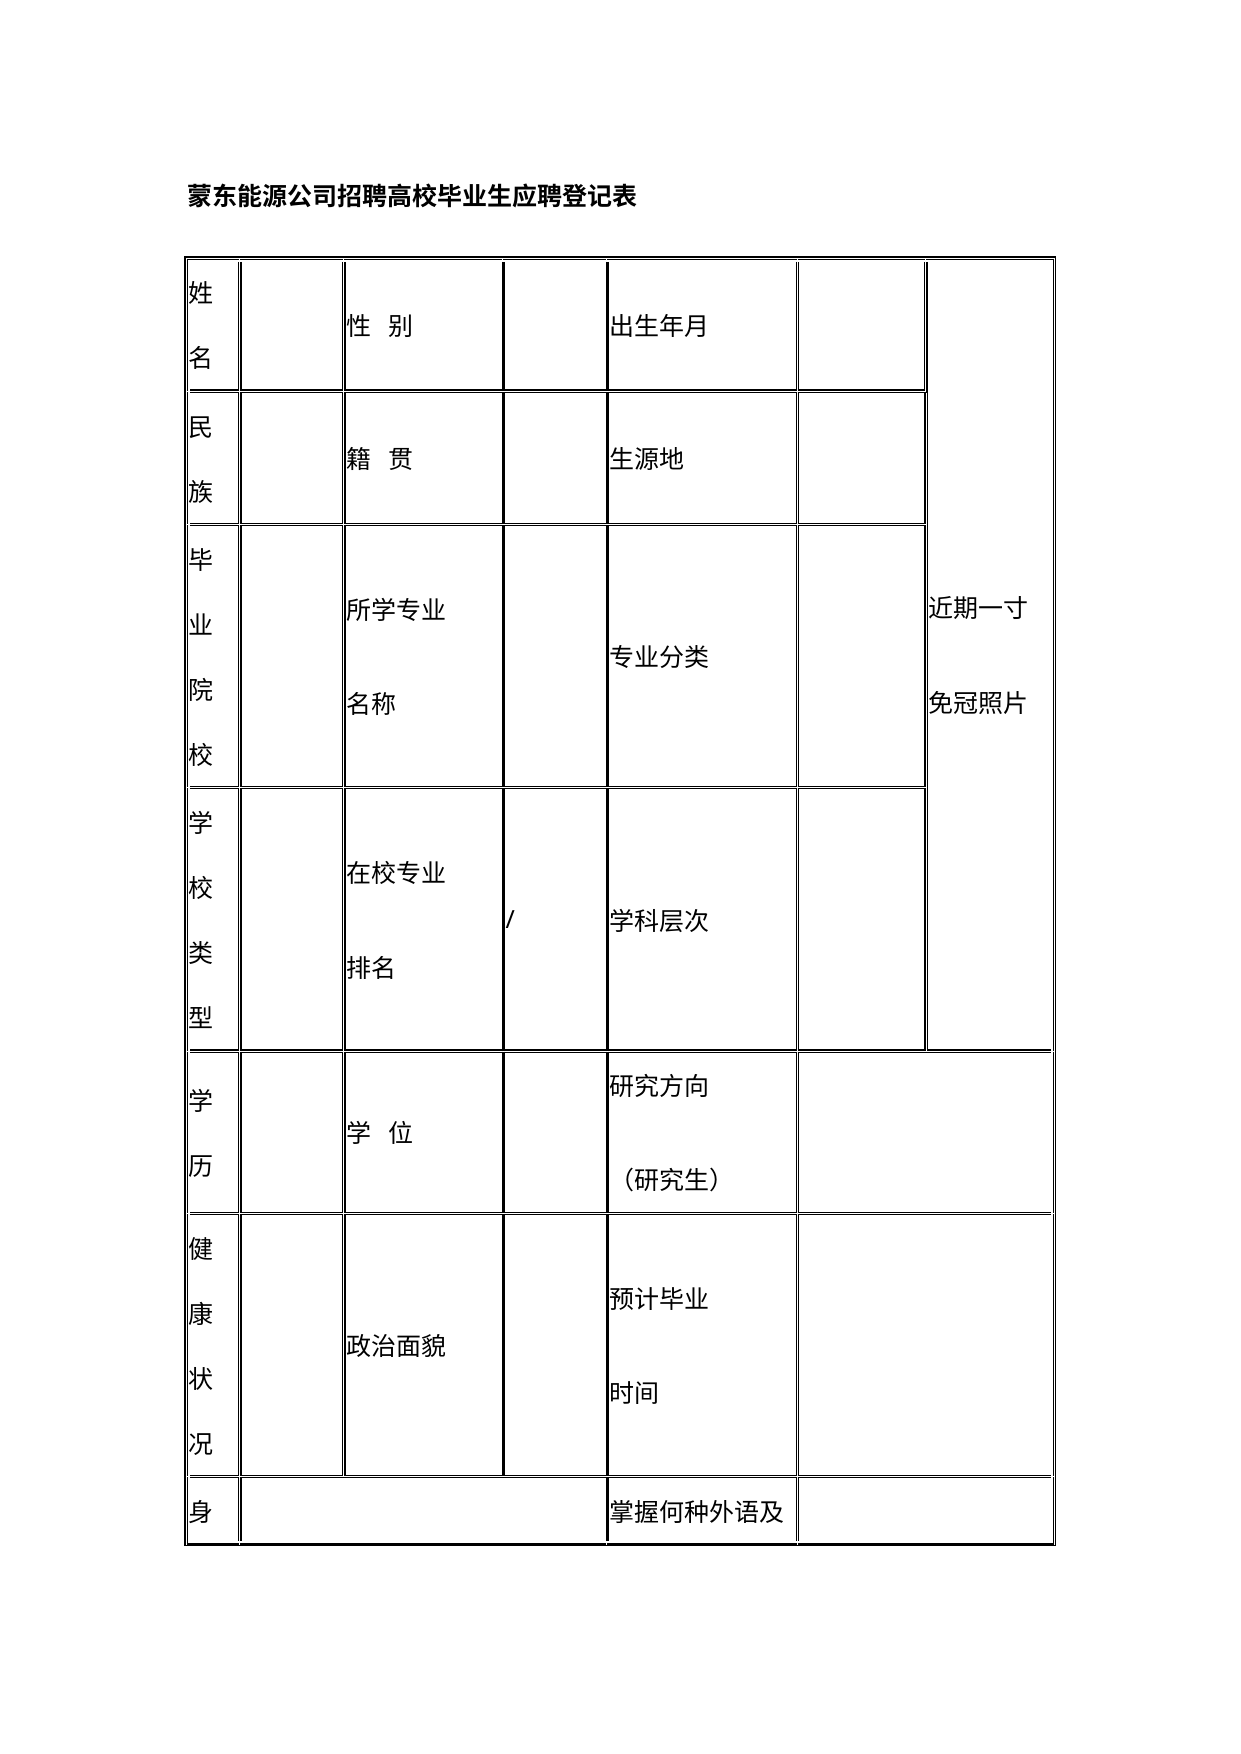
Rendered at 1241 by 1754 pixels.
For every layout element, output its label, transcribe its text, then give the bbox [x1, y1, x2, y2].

table_header 性 别 [344, 258, 503, 389]
table_cell 所学专业 名称 [346, 526, 502, 786]
table_cell 生源地 [609, 393, 796, 523]
table_cell [240, 1478, 607, 1543]
table_cell [798, 1475, 1054, 1543]
table_header 姓 名 [188, 258, 240, 389]
table_cell 掌握何种外语及熟练程度 [607, 1478, 797, 1543]
table_cell [242, 1053, 342, 1211]
text 蒙东能源公司招聘高校毕业生应聘登记表 [187, 162, 1053, 227]
table_cell 预计毕业 时间 [609, 1215, 796, 1475]
table_cell [242, 526, 342, 786]
table_cell 民 族 [188, 389, 238, 523]
table_cell 身份证号 [186, 1475, 240, 1543]
table_cell 籍 贯 [346, 393, 502, 523]
table_cell [799, 393, 924, 523]
table_cell [799, 526, 924, 786]
table_header 近期一寸 免冠照片 [926, 260, 1053, 1049]
table_cell [799, 789, 924, 1049]
table_cell 学 历 [188, 1049, 238, 1211]
table_cell 学 位 [346, 1053, 502, 1211]
table_header [240, 258, 344, 389]
table_cell [242, 393, 342, 523]
table_cell 在校专业 排名 [346, 789, 502, 1049]
table_cell 专业分类 [609, 526, 796, 786]
table_cell 学校类型 [186, 786, 240, 1049]
table_cell [505, 526, 606, 786]
table_cell / [505, 789, 606, 1049]
table_cell [242, 1215, 342, 1475]
table_cell [799, 1049, 1053, 1211]
table_cell 健康状况 [188, 1211, 238, 1475]
table_header [798, 258, 926, 389]
table_cell 政治面貌 [346, 1215, 502, 1475]
table_cell [242, 789, 342, 1049]
table_cell [505, 393, 606, 523]
table_cell 学科层次 [609, 789, 796, 1049]
table_cell 毕业院校 [186, 523, 240, 786]
table_header [503, 258, 607, 389]
table_cell 研究方向 （研究生） [609, 1053, 796, 1211]
table_cell [505, 1053, 606, 1211]
table_header 出生年月 [607, 260, 797, 389]
table_cell [505, 1215, 606, 1475]
table_cell [799, 1211, 1053, 1475]
